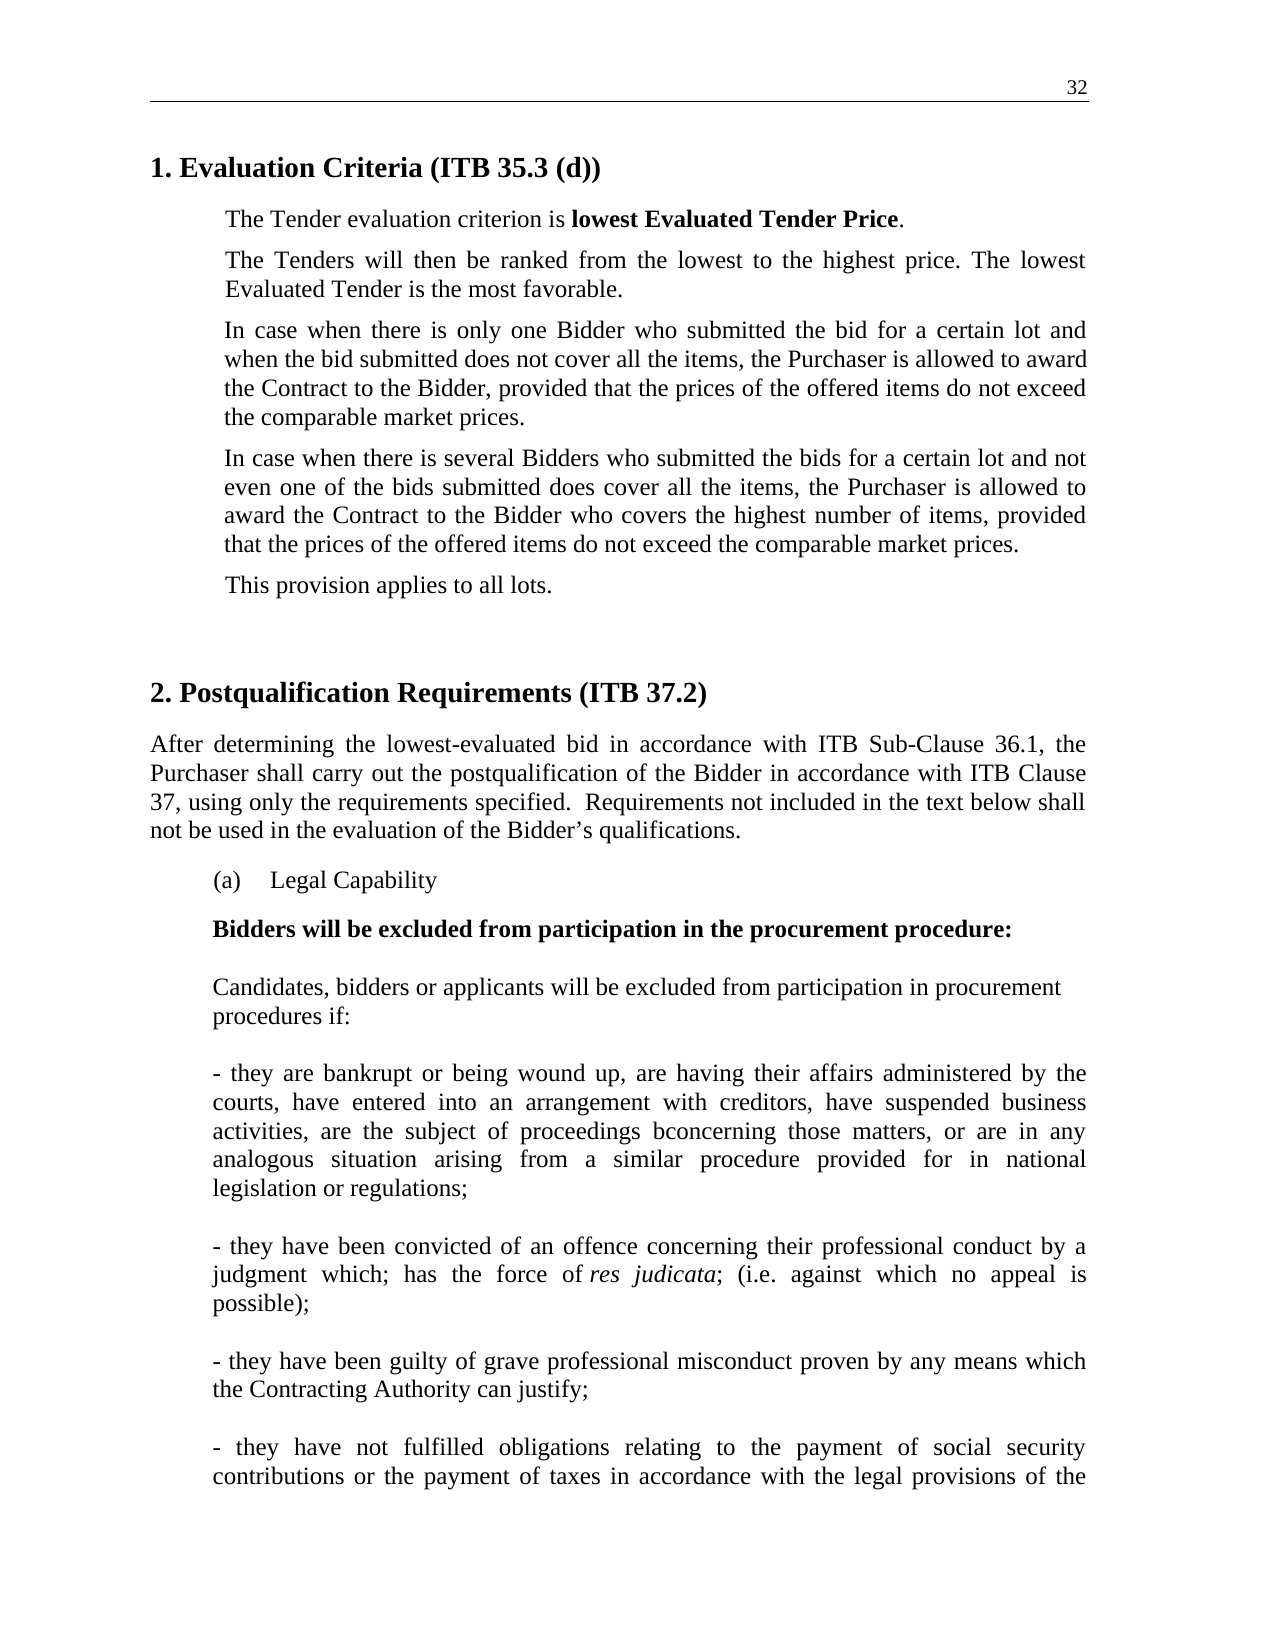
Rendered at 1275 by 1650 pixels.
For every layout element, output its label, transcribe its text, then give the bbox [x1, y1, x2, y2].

text The Tender evaluation criterion is lowest Evaluated Tender Price. [150, 204, 1087, 233]
text The Tenders will then be ranked from the lowest to the highest price. The lowest Evaluated Tender is the most favorable. [150, 246, 1087, 303]
text - they have been guilty of grave professional misconduct proven by any means which the Contracting Authority can justify; [212, 1346, 1087, 1403]
text Candidates, bidders or applicants will be excluded from participation in procurement procedures if: [212, 972, 1087, 1029]
text - they are bankrupt or being wound up, are having their affairs administered by the courts, have entered into an arrangement with creditors, have suspended business activities, are the subject of proceedings bconcerning those matters, or are in any analogous situation arising from a similar procedure provided for in national legislation or regulations; [212, 1058, 1087, 1202]
text 1. Evaluation Criteria (ITB 35.3 (d)) [150, 150, 1087, 183]
text After determining the lowest-evaluated bid in accordance with ITB Sub-Clause 36.1, the Purchaser shall carry out the postqualification of the Bidder in accordance with ITB Clause 37, using only the requirements specified. Requirements not included in the text below shall not be used in the evaluation of the Bidder’s qualifications. [150, 729, 1087, 844]
list Legal Capability [213, 865, 1087, 894]
text 2. Postqualification Requirements (ITB 37.2) [150, 675, 1087, 708]
text Bidders will be excluded from participation in the procurement procedure: [212, 914, 1087, 943]
text In case when there is several Bidders who submitted the bids for a certain lot and not even one of the bids submitted does cover all the items, the Purchaser is allowed to award the Contract to the Bidder who covers the highest number of items, provided that the prices of the offered items do not exceed the comparable market prices. [224, 443, 1087, 558]
text In case when there is only one Bidder who submitted the bid for a certain lot and when the bid submitted does not cover all the items, the Purchaser is allowed to award the Contract to the Bidder, provided that the prices of the offered items do not exceed the comparable market prices. [224, 316, 1087, 431]
text - they have been convicted of an offence concerning their professional conduct by a judgment which; has the force of res judicata; (i.e. against which no appeal is possible); [212, 1231, 1087, 1317]
text This provision applies to all lots. [150, 571, 1087, 599]
